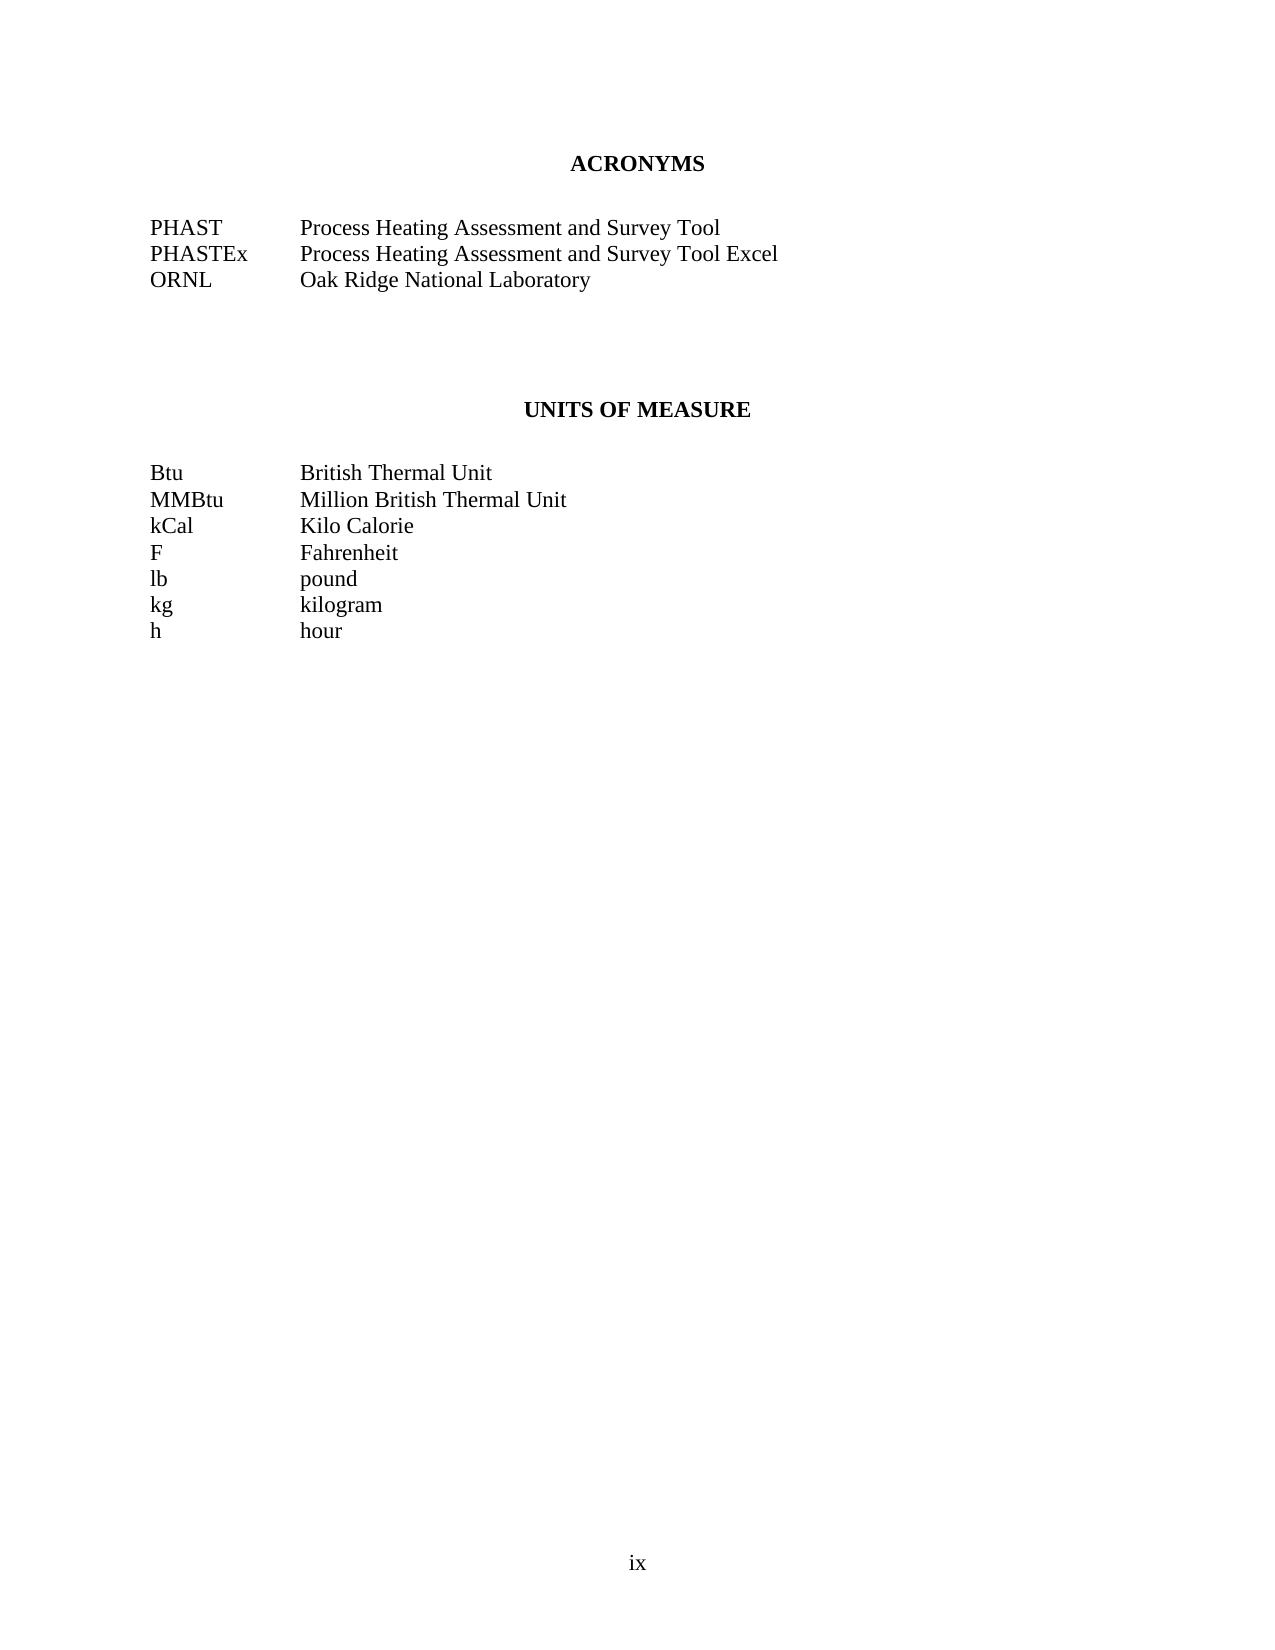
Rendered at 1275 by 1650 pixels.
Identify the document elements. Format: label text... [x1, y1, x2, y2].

subtitle UNITS OF MEASURE [150, 396, 1125, 422]
text PHASTEx Process Heating Assessment and Survey Tool Excel [150, 240, 1125, 267]
text h hour [150, 618, 1125, 644]
text MMBtu Million British Thermal Unit [150, 486, 1125, 512]
text F Fahrenheit [150, 538, 1125, 565]
text lb pound [150, 565, 1125, 591]
subtitle ACRONYMS [150, 150, 1125, 176]
text ORNL Oak Ridge National Laboratory [150, 267, 1125, 293]
text PHAST Process Heating Assessment and Survey Tool [150, 214, 1125, 240]
text kg kilogram [150, 591, 1125, 618]
text Btu British Thermal Unit [150, 459, 1125, 486]
text kCal Kilo Calorie [150, 512, 1125, 538]
